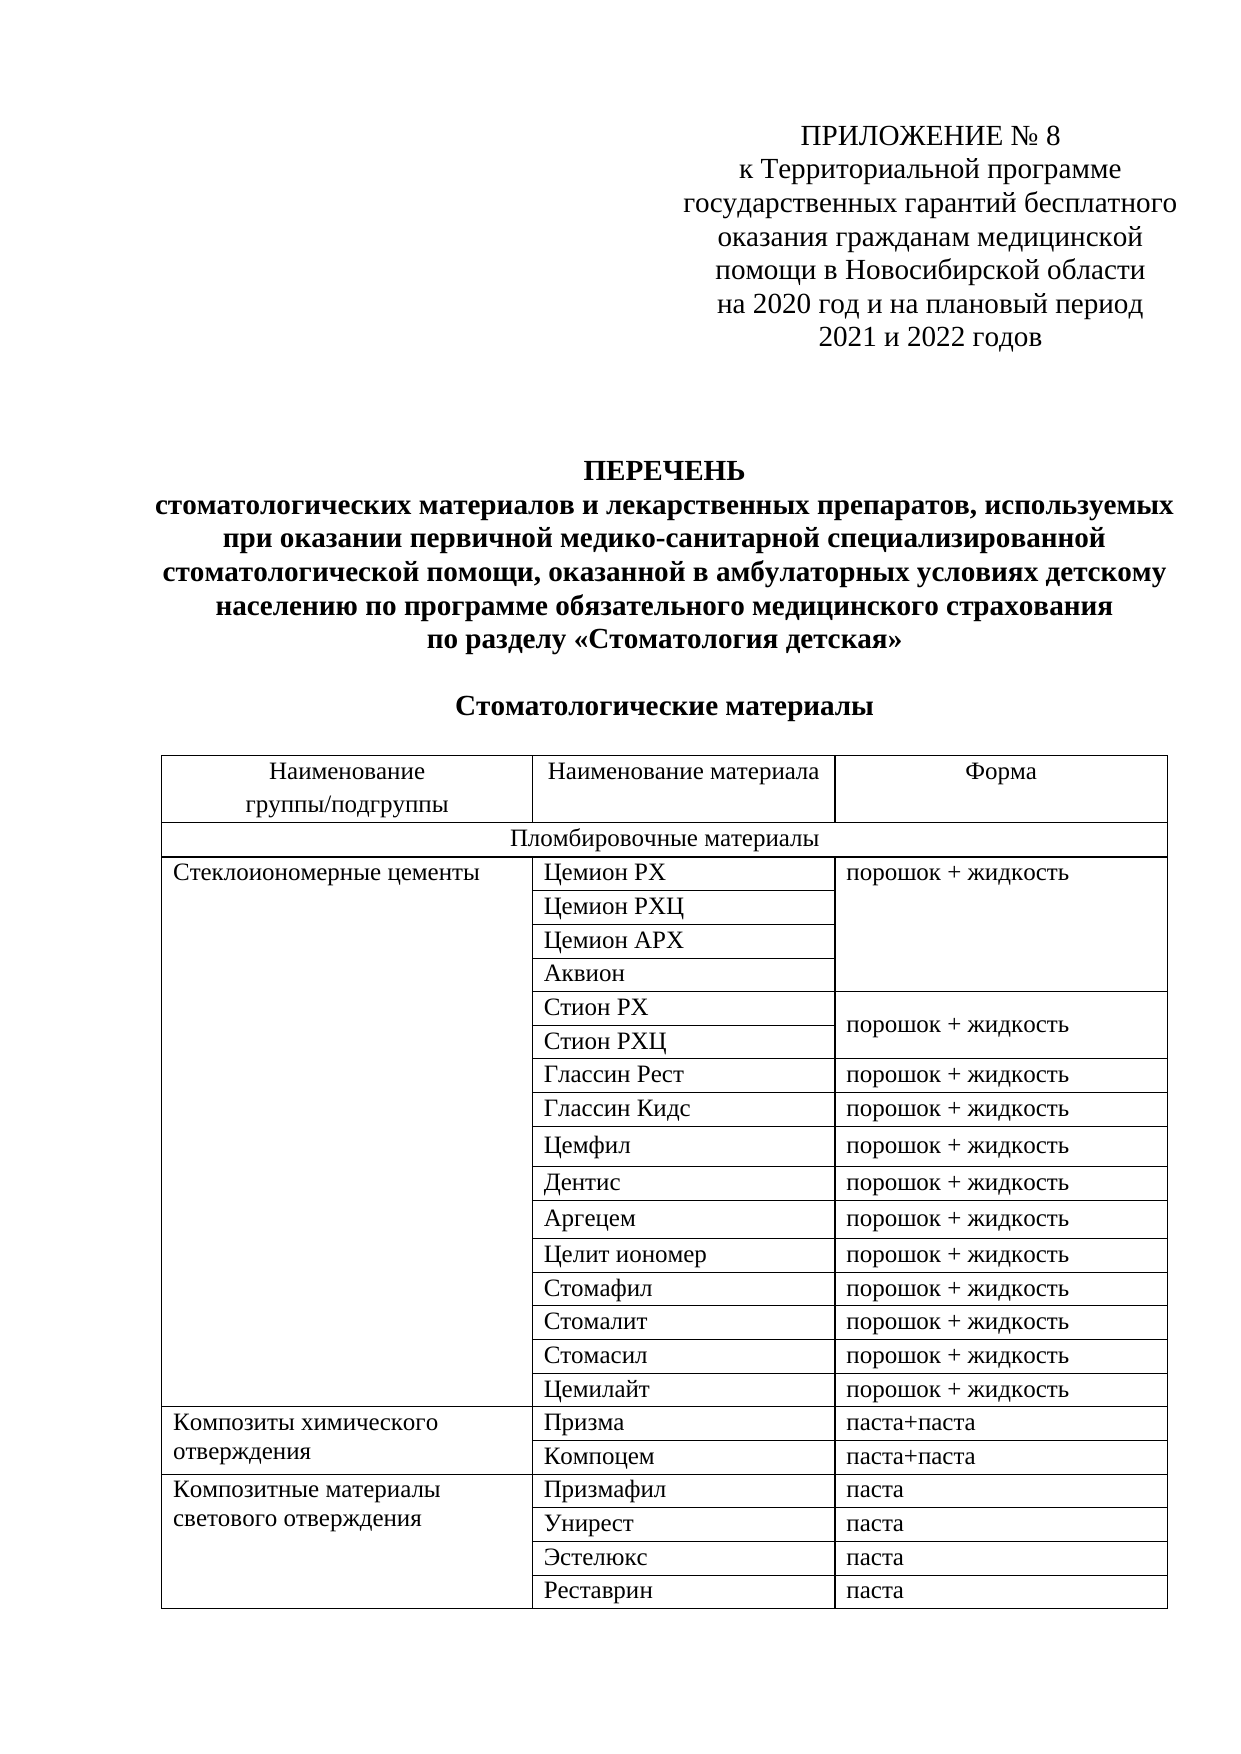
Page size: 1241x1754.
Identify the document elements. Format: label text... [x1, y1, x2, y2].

table_cell Глассин Рест [533, 1059, 834, 1092]
table_cell Композитные материалы светового отверждения [162, 1475, 532, 1608]
table_cell Глассин Кидс [533, 1093, 834, 1126]
table_cell Стион РХЦ [533, 1026, 834, 1058]
table_cell Цемион РХ [533, 858, 834, 890]
table_cell Стомасил [533, 1340, 834, 1373]
table_cell Стомалит [533, 1306, 834, 1339]
table_cell порошок + жидкость [836, 1127, 1167, 1166]
text 2021 и 2022 годов [679, 319, 1181, 353]
table_cell паста+паста [836, 1407, 1167, 1440]
table_cell паста [836, 1508, 1167, 1541]
table_cell порошок + жидкость [836, 1273, 1167, 1305]
table_cell Композиты химического отверждения [162, 1407, 532, 1473]
table_cell Цемфил [533, 1127, 834, 1166]
table_cell Призма [533, 1407, 834, 1440]
table_cell Компоцем [533, 1441, 834, 1473]
text к Территориальной программе государственных гарантий бесплатного оказания гражданам медицинской помощи в Новосибирской области на 2020 год и на плановый период [679, 152, 1181, 319]
table_cell Пломбировочные материалы [162, 823, 1167, 856]
table_cell Аквион [533, 959, 834, 991]
table_cell порошок + жидкость [836, 1093, 1167, 1126]
table_cell Эстелюкс [533, 1542, 834, 1574]
table_cell порошок + жидкость [836, 1340, 1167, 1373]
table_cell Аргецем [533, 1201, 834, 1238]
table_cell Унирест [533, 1508, 834, 1541]
table_cell паста [836, 1475, 1167, 1507]
table_cell Дентис [533, 1167, 834, 1199]
table_cell порошок + жидкость [836, 858, 1167, 991]
table_cell порошок + жидкость [836, 1201, 1167, 1238]
text ПЕРЕЧЕНЬ [148, 453, 1181, 487]
table_header Наименование материала [533, 756, 834, 822]
table_cell порошок + жидкость [836, 992, 1167, 1058]
table_cell Призмафил [533, 1475, 834, 1507]
table_cell Цемион РХЦ [533, 891, 834, 924]
table_cell паста+паста [836, 1441, 1167, 1473]
table_cell Стеклоиономерные цементы [162, 858, 532, 1406]
table_cell порошок + жидкость [836, 1059, 1167, 1092]
table_cell порошок + жидкость [836, 1167, 1167, 1199]
text ПРИЛОЖЕНИЕ № 8 [679, 118, 1181, 152]
table_cell Реставрин [533, 1576, 834, 1608]
table_cell порошок + жидкость [836, 1306, 1167, 1339]
table_cell Цемилайт [533, 1374, 834, 1406]
text стоматологических материалов и лекарственных препаратов, используемых при оказании первичной медико-санитарной специализированной стоматологической помощи, оказанной в амбулаторных условиях детскому населению по программе обязательного медицинского страхования [148, 487, 1181, 621]
table_cell паста [836, 1576, 1167, 1608]
table_cell паста [836, 1542, 1167, 1574]
table_cell порошок + жидкость [836, 1374, 1167, 1406]
table_cell Целит иономер [533, 1239, 834, 1272]
table_cell Стион РХ [533, 992, 834, 1025]
text по разделу «Стоматология детская» [148, 621, 1181, 655]
table_cell Стомафил [533, 1273, 834, 1305]
text Стоматологические материалы [148, 688, 1181, 722]
table_cell порошок + жидкость [836, 1239, 1167, 1272]
table_cell Цемион АРХ [533, 925, 834, 957]
table_header Форма [836, 756, 1167, 822]
table_header Наименование группы/подгруппы [162, 756, 532, 822]
